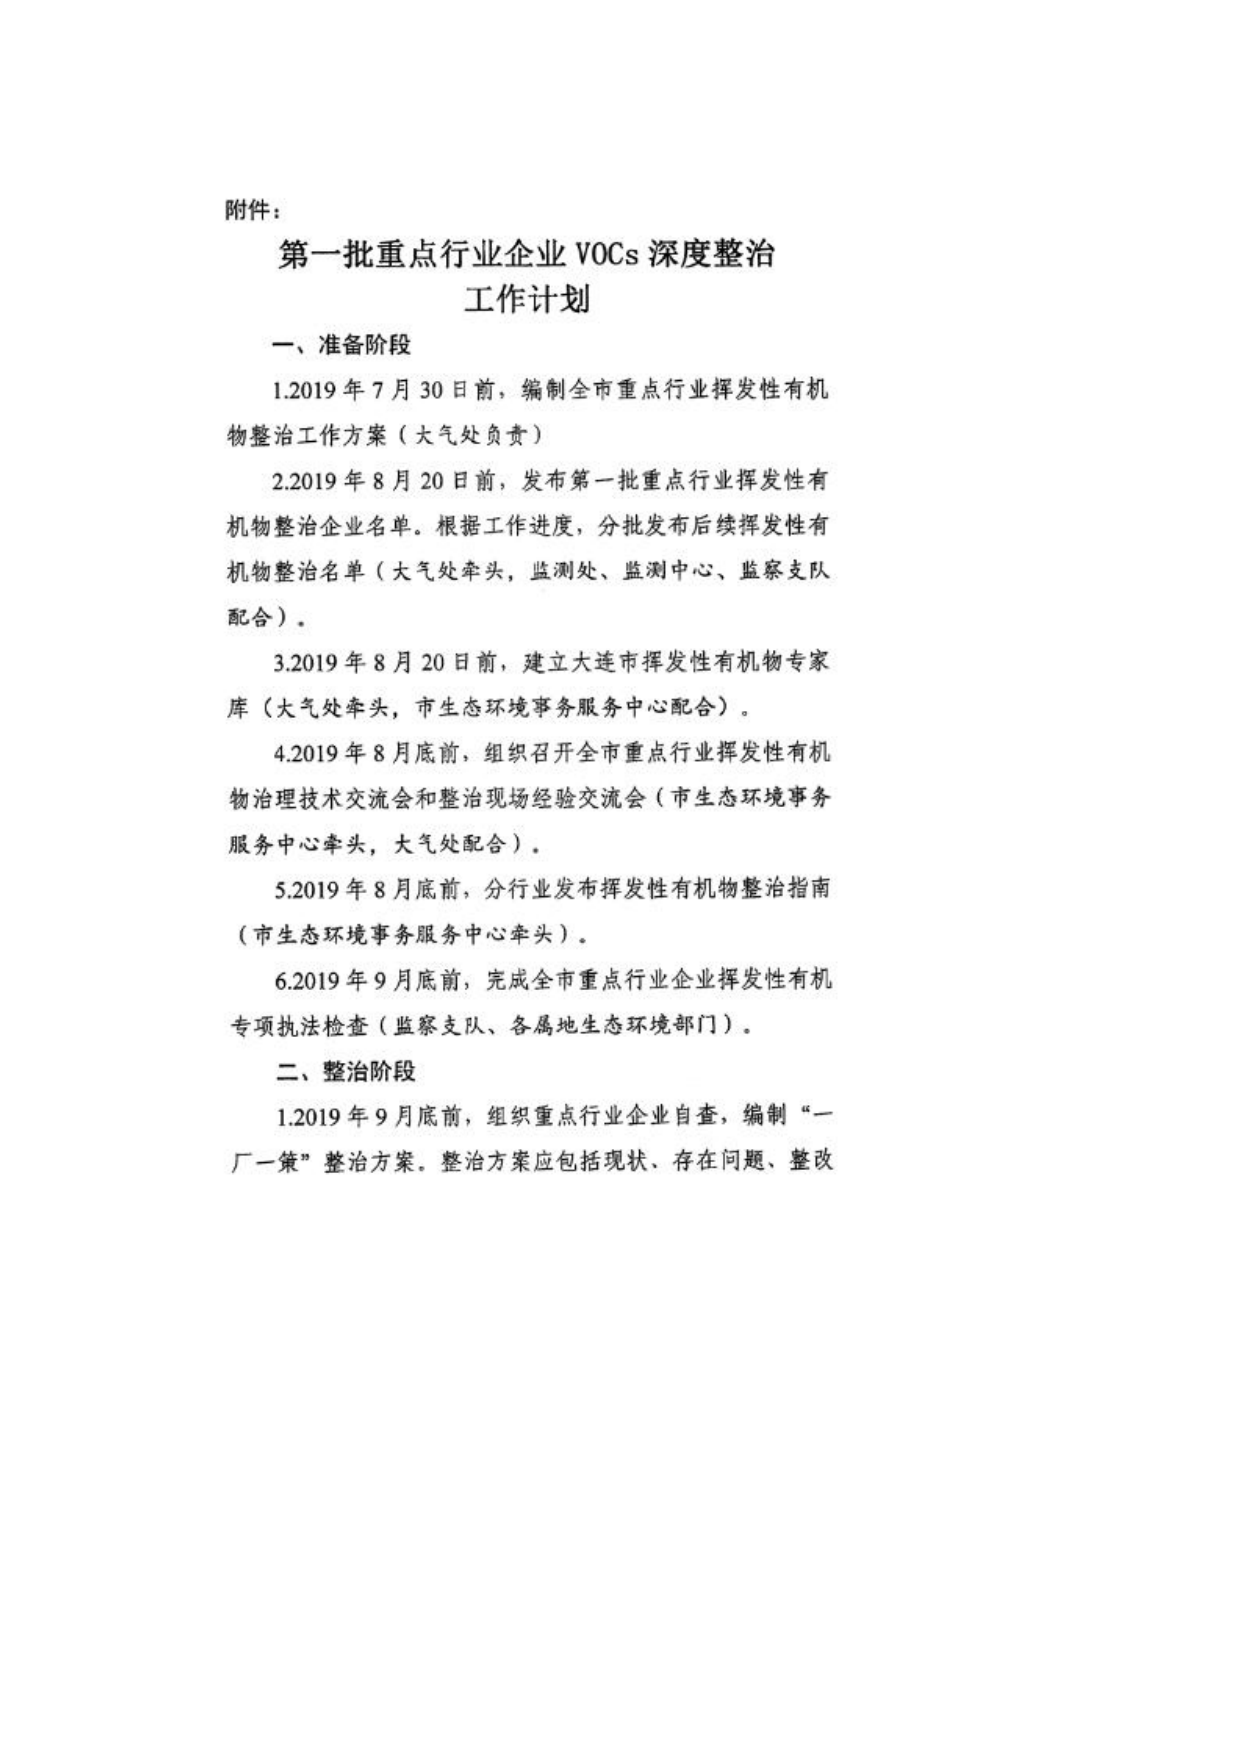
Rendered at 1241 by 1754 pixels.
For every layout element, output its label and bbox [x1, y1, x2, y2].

picture [187, 162, 869, 1209]
